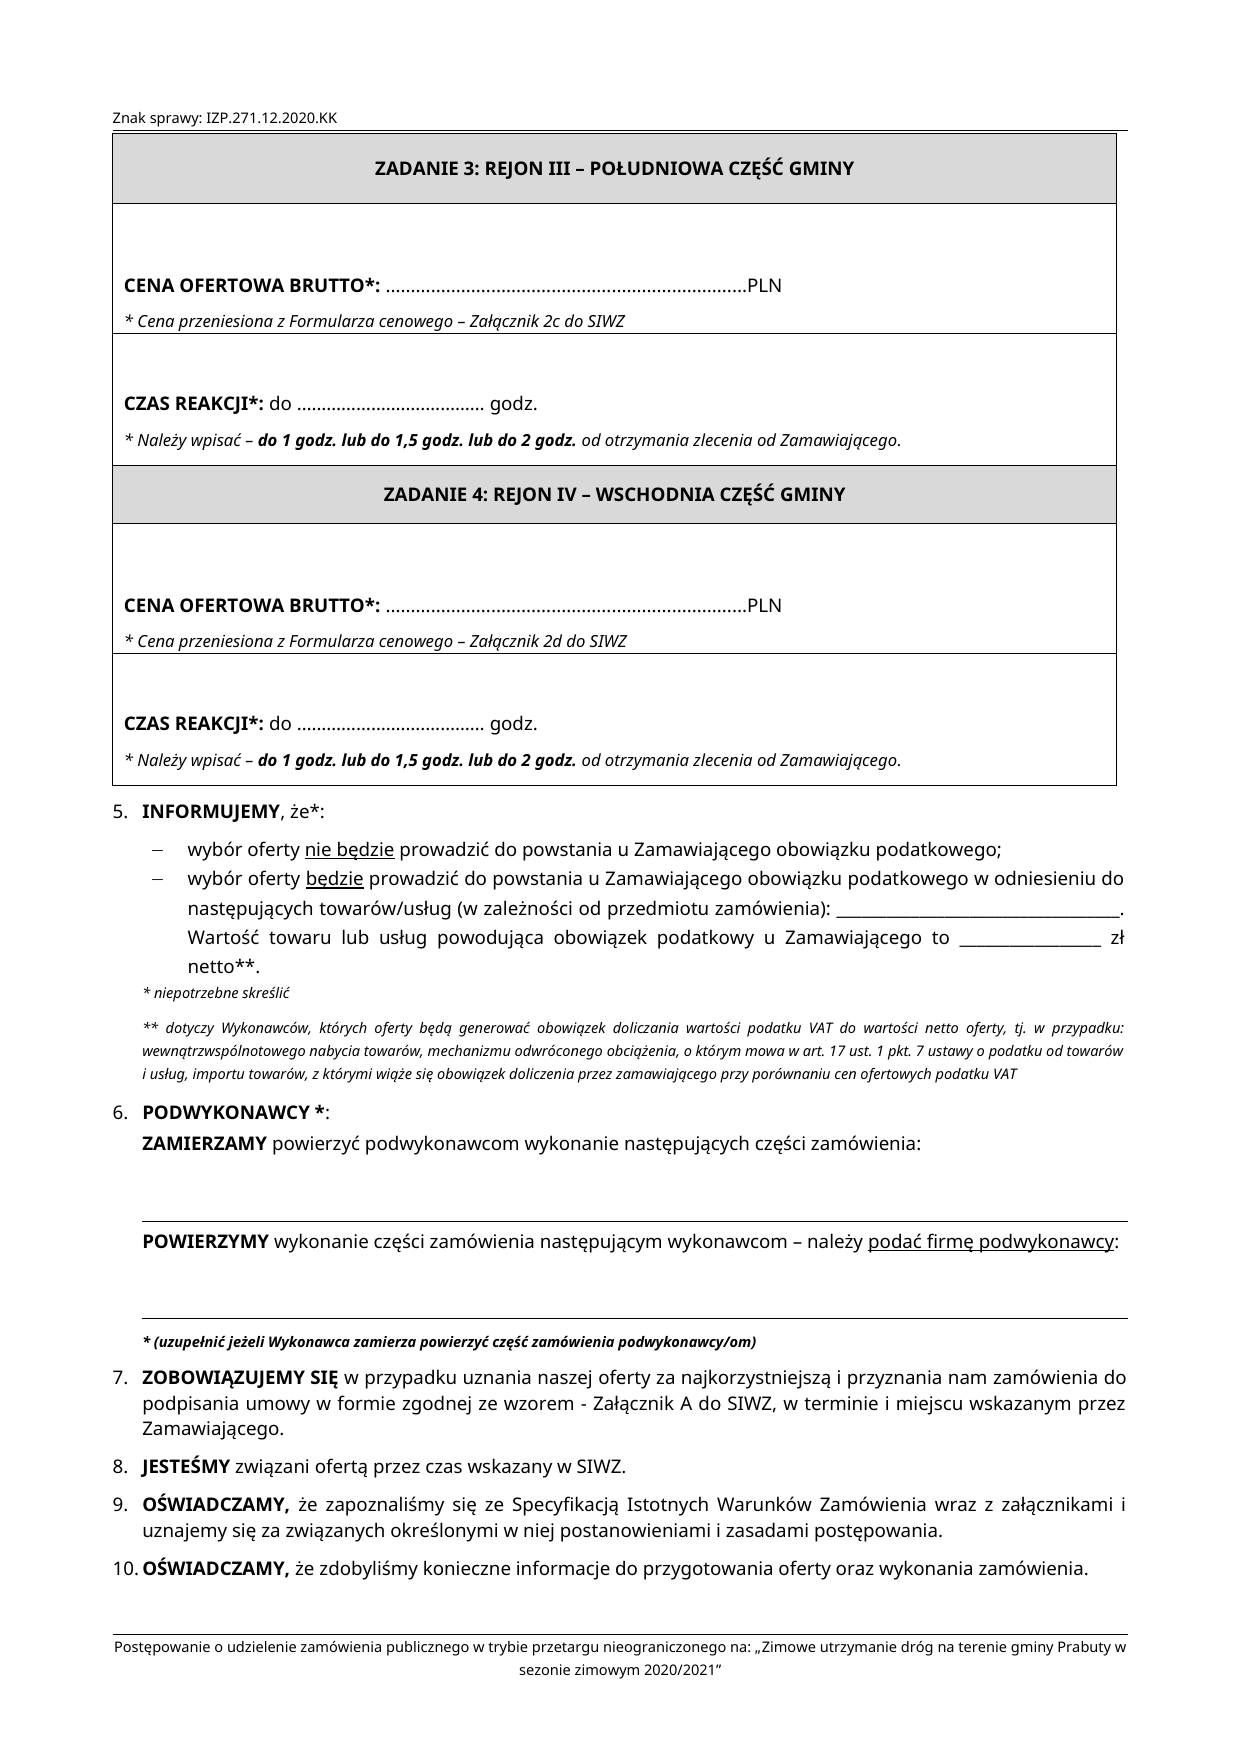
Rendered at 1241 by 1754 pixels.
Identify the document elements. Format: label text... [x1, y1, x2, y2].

table_cell CENA OFERTOWA BRUTTO*: ........................................................................PLN * Cena przeniesiona z Formularza cenowego – Załącznik 2c do SIWZ [113, 204, 1116, 333]
list ZOBOWIĄZUJEMY SIĘ w przypadku uznania naszej oferty za najkorzystniejszą i przyznania nam zamówienia do podpisania umowy w formie zgodnej ze wzorem - Załącznik A do SIWZ, w terminie i miejscu wskazanym przez Zamawiającego. [112, 1364, 1128, 1441]
list OŚWIADCZAMY, że zapoznaliśmy się ze Specyfikacją Istotnych Warunków Zamówienia wraz z załącznikami i uznajemy się za związanych określonymi w niej postanowieniami i zasadami postępowania. [112, 1491, 1128, 1542]
text POWIERZYMY wykonanie części zamówienia następującym wykonawcom – należy podać firmę podwykonawcy: [142, 1228, 1128, 1253]
list JESTEŚMY związani ofertą przez czas wskazany w SIWZ. [112, 1453, 1128, 1479]
table_cell CENA OFERTOWA BRUTTO*: ........................................................................PLN * Cena przeniesiona z Formularza cenowego – Załącznik 2d do SIWZ [113, 524, 1116, 653]
table_cell CZAS REAKCJI*: do ……………………..………… godz. * Należy wpisać – do 1 godz. lub do 1,5 godz. lub do 2 godz. od otrzymania zlecenia od Zamawiającego. [113, 334, 1116, 465]
text ZAMIERZAMY powierzyć podwykonawcom wykonanie następujących części zamówienia: [142, 1130, 1128, 1156]
list wybór oferty nie będzie prowadzić do powstania u Zamawiającego obowiązku podatkowego; [150, 836, 1125, 862]
list PODWYKONAWCY *: [112, 1099, 1128, 1124]
table_cell CZAS REAKCJI*: do ……………………..………… godz. * Należy wpisać – do 1 godz. lub do 1,5 godz. lub do 2 godz. od otrzymania zlecenia od Zamawiającego. [113, 654, 1116, 785]
list wybór oferty będzie prowadzić do powstania u Zamawiającego obowiązku podatkowego w odniesieniu do następujących towarów/usług (w zależności od przedmiotu zamówienia): __________________________________. Wartość towaru lub usług powodująca obowiązek podatkowy u Zamawiającego to _________________ zł netto**. [150, 866, 1125, 979]
list * niepotrzebne skreślić [142, 983, 1125, 1003]
table_cell ZADANIE 3: REJON III – POŁUDNIOWA CZĘŚĆ GMINY [113, 134, 1116, 203]
list INFORMUJEMY, że*: [112, 798, 1128, 824]
table_cell ZADANIE 4: REJON IV – WSCHODNIA CZĘŚĆ GMINY [113, 466, 1116, 523]
list OŚWIADCZAMY, że zdobyliśmy konieczne informacje do przygotowania oferty oraz wykonania zamówienia. [112, 1555, 1128, 1581]
list * (uzupełnić jeżeli Wykonawca zamierza powierzyć część zamówienia podwykonawcy/om) [142, 1332, 1128, 1352]
list ** dotyczy Wykonawców, których oferty będą generować obowiązek doliczania wartości podatku VAT do wartości netto oferty, tj. w przypadku: wewnątrzwspólnotowego nabycia towarów, mechanizmu odwróconego obciążenia, o którym mowa w art. 17 ust. 1 pkt. 7 ustawy o podatku od towarów i usług, importu towarów, z którymi wiąże się obowiązek doliczenia przez zamawiającego przy porównaniu cen ofertowych podatku VAT [142, 1018, 1125, 1083]
